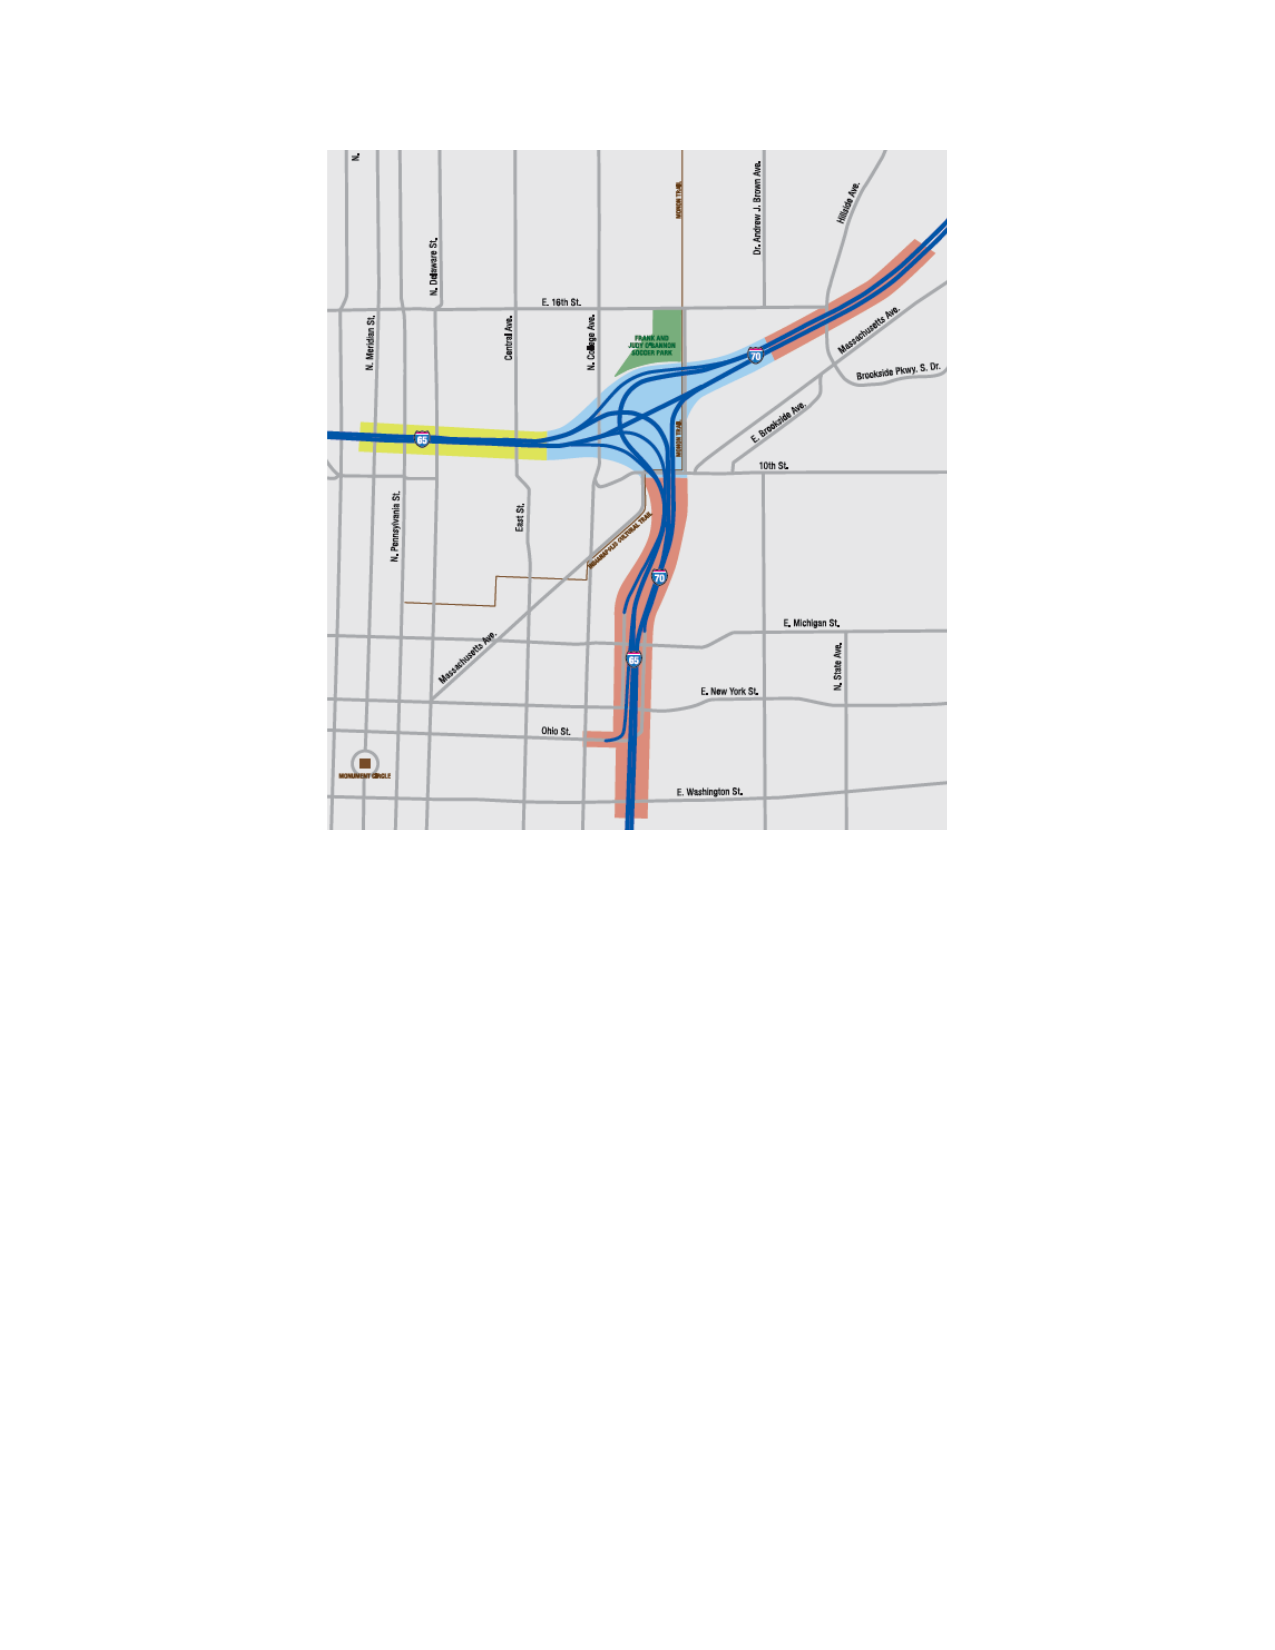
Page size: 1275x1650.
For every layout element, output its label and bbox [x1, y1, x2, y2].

picture [325, 150, 947, 828]
